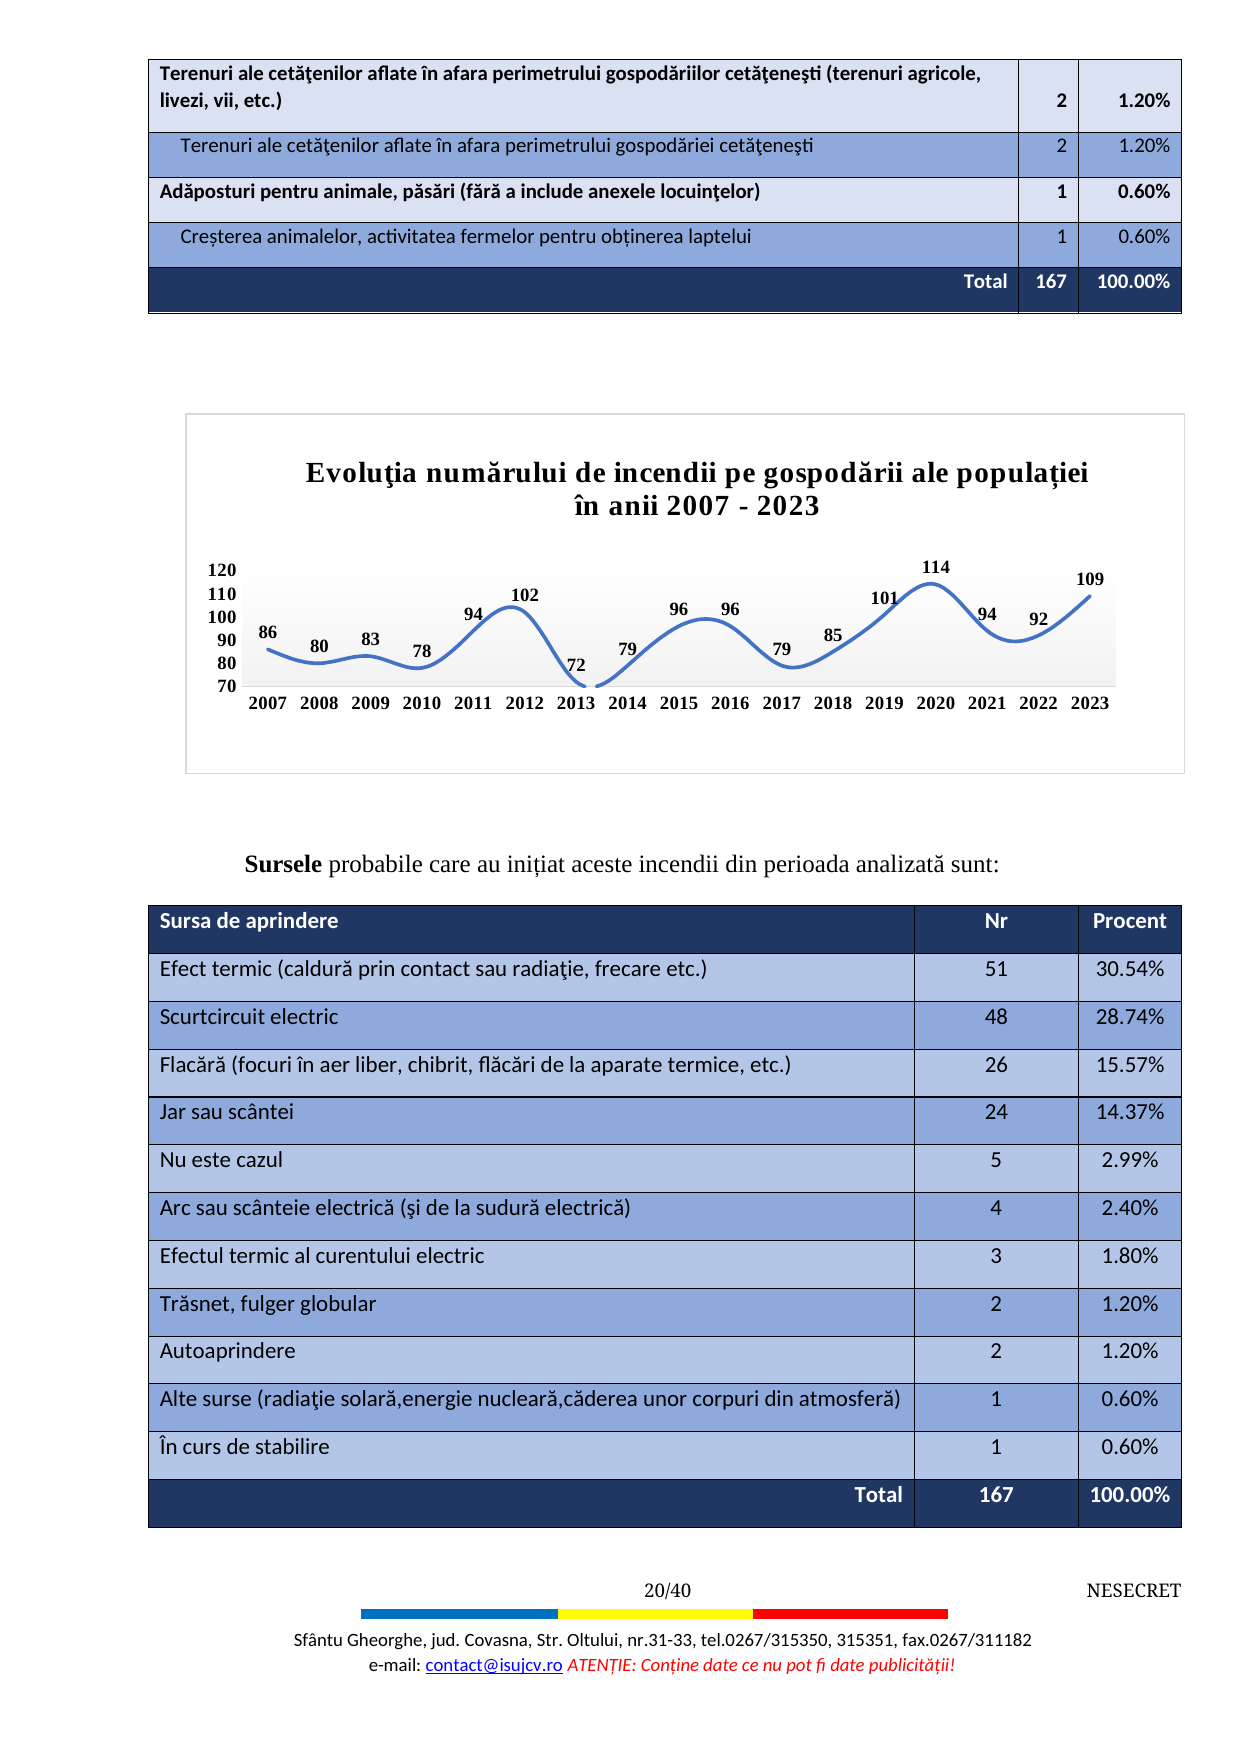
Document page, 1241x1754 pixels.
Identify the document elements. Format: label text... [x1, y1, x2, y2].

table_cell 14.37% [1079, 1098, 1181, 1144]
table_cell Total [149, 268, 1018, 312]
table_cell Total [149, 1480, 914, 1527]
table_cell Creșterea animalelor, activitatea fermelor pentru obținerea laptelui [149, 223, 1018, 267]
table_cell 1 [915, 1432, 1078, 1479]
table_cell 2 [915, 1337, 1078, 1383]
table_cell 30.54% [1079, 954, 1181, 1001]
table_cell 28.74% [1079, 1002, 1181, 1049]
table_cell 3 [915, 1241, 1078, 1288]
table_cell 1.20% [1079, 60, 1181, 132]
table_cell În curs de stabilire [149, 1432, 914, 1479]
table_cell 1.20% [1079, 133, 1181, 177]
table_cell 4 [915, 1193, 1078, 1240]
table_cell 1.80% [1079, 1241, 1181, 1288]
table_cell Scurtcircuit electric [149, 1002, 914, 1049]
table_cell 2 [1019, 60, 1078, 132]
table_cell 0.60% [1079, 178, 1181, 222]
table_cell 2 [1019, 133, 1078, 177]
table_cell Arc sau scânteie electrică (şi de la sudură electrică) [149, 1193, 914, 1240]
table_cell 51 [915, 954, 1078, 1001]
table_cell Efect termic (caldură prin contact sau radiaţie, frecare etc.) [149, 954, 914, 1001]
table_cell 100.00% [1079, 268, 1181, 312]
table_cell 1 [1019, 178, 1078, 222]
text Sursele probabile care au inițiat aceste incendii din perioada analizată sunt: [185, 849, 1181, 878]
table_cell 100.00% [1079, 1480, 1181, 1527]
table_cell 0.60% [1079, 1384, 1181, 1431]
table_cell 5 [915, 1145, 1078, 1192]
table_cell Autoaprindere [149, 1337, 914, 1383]
table_cell Flacără (focuri în aer liber, chibrit, flăcări de la aparate termice, etc.) [149, 1050, 914, 1096]
table_cell Trăsnet, fulger globular [149, 1289, 914, 1336]
table_cell Adăposturi pentru animale, păsări (fără a include anexele locuinţelor) [149, 178, 1018, 222]
table_cell 24 [915, 1098, 1078, 1144]
table_header Nr [915, 906, 1078, 953]
table_header Sursa de aprindere [149, 906, 914, 953]
table_cell Nu este cazul [149, 1145, 914, 1192]
table_cell Efectul termic al curentului electric [149, 1241, 914, 1288]
table_cell 0.60% [1079, 223, 1181, 267]
table_cell 2.99% [1079, 1145, 1181, 1192]
table_cell 0.60% [1079, 1432, 1181, 1479]
table_cell 167 [1019, 268, 1078, 312]
table_cell Jar sau scântei [149, 1098, 914, 1144]
table_cell 1 [915, 1384, 1078, 1431]
table_cell Terenuri ale cetăţenilor aflate în afara perimetrului gospodăriei cetăţeneşti [149, 133, 1018, 177]
table_cell 1 [1019, 223, 1078, 267]
table_cell Terenuri ale cetăţenilor aflate în afara perimetrului gospodăriilor cetăţeneşti (terenuri agricole, livezi, vii, etc.) [149, 60, 1018, 132]
table_cell 1.20% [1079, 1289, 1181, 1336]
table_cell 15.57% [1079, 1050, 1181, 1096]
table_cell 167 [915, 1480, 1078, 1527]
table_cell 2 [915, 1289, 1078, 1336]
table_header Procent [1079, 906, 1181, 953]
table_cell Alte surse (radiaţie solară,energie nucleară,căderea unor corpuri din atmosferă) [149, 1384, 914, 1431]
table_cell 26 [915, 1050, 1078, 1096]
table_cell 2.40% [1079, 1193, 1181, 1240]
table_cell 48 [915, 1002, 1078, 1049]
table_cell 1.20% [1079, 1337, 1181, 1383]
